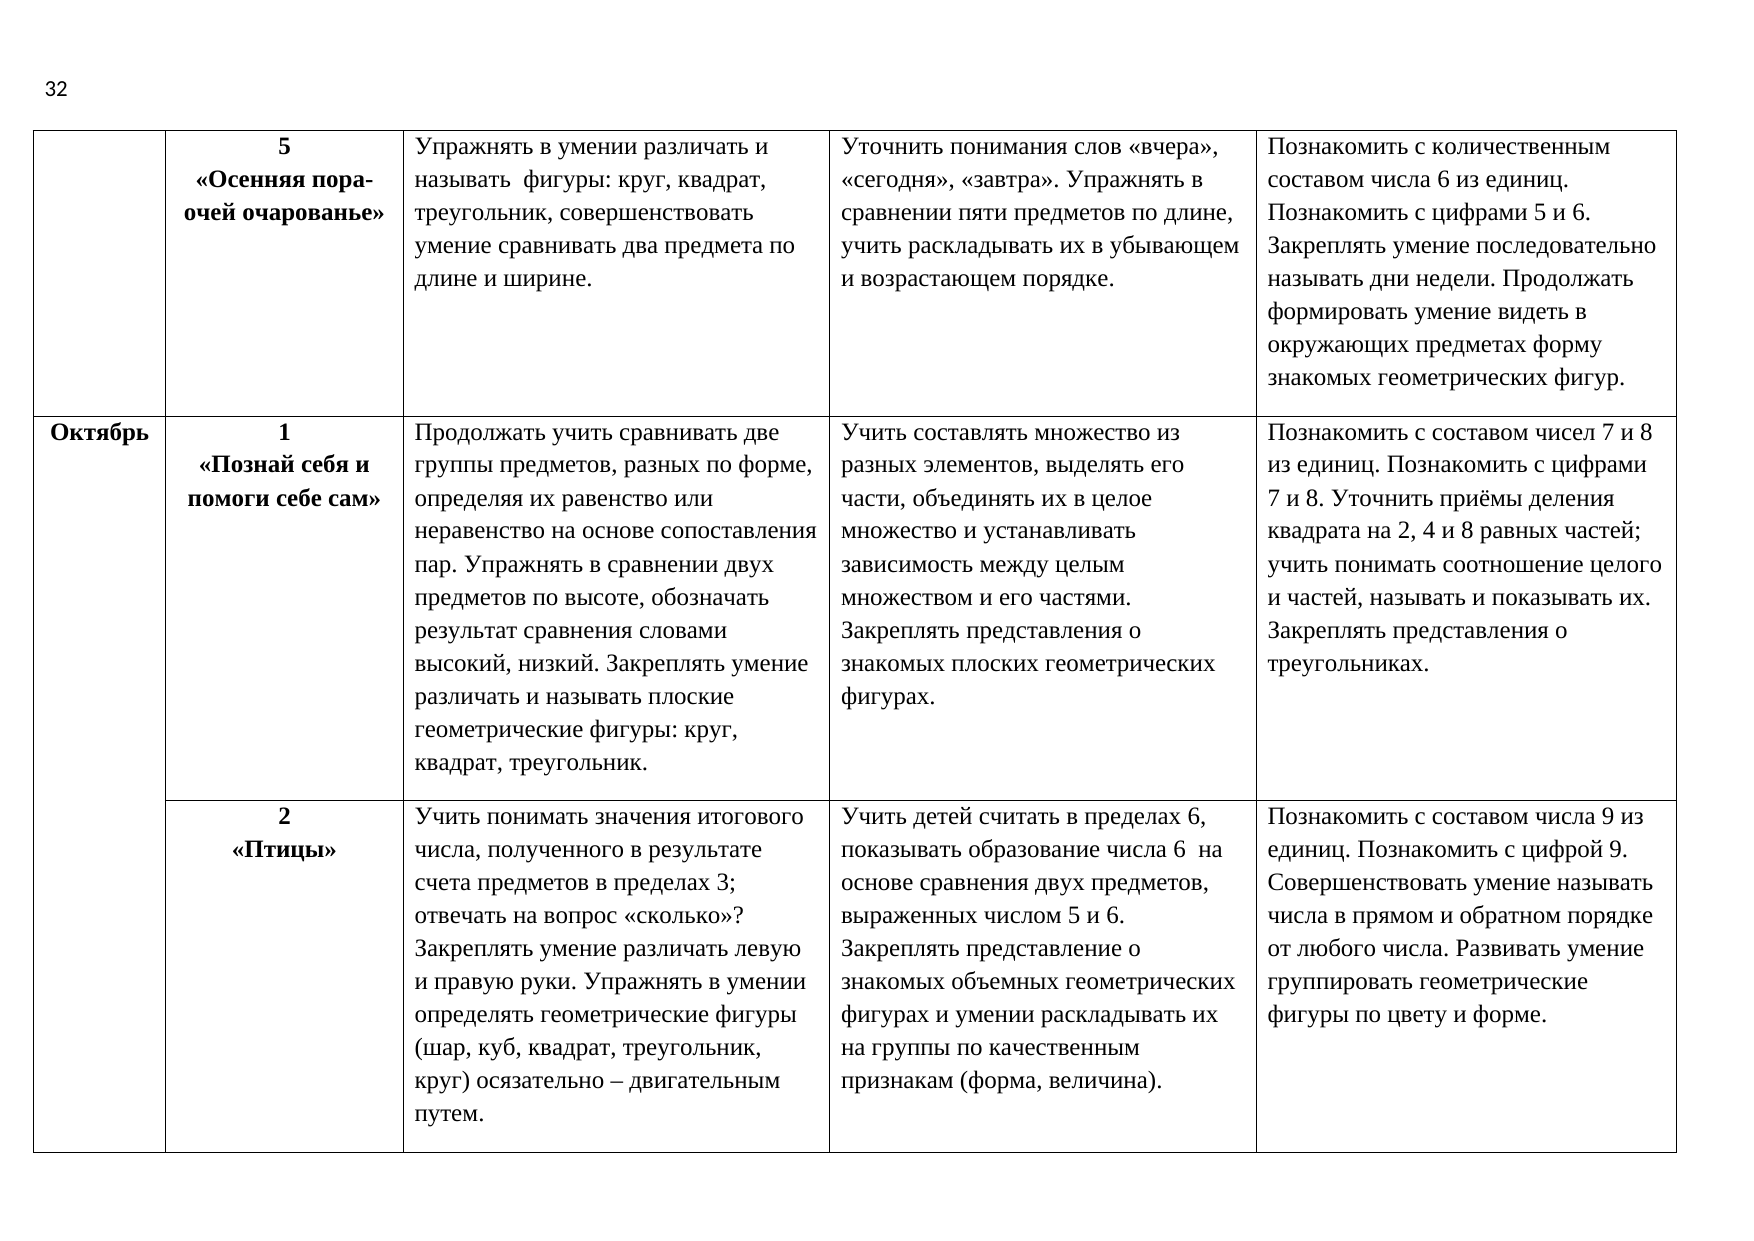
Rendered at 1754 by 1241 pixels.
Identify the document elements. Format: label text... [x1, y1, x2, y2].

table_cell Познакомить с количественным составом числа 6 из единиц. Познакомить с цифрами 5 и 6. Закреплять умение последовательно называть дни недели. Продолжать формировать умение видеть в окружающих предметах форму знакомых геометрических фигур. [1257, 131, 1676, 416]
table_cell Учить понимать значения итогового числа, полученного в результате счета предметов в пределах 3; отвечать на вопрос «сколько»? Закреплять умение различать левую и правую руки. Упражнять в умении определять геометрические фигуры (шар, куб, квадрат, треугольник, круг) осязательно – двигательным путем. [404, 801, 829, 1152]
table_cell Познакомить с составом числа 9 из единиц. Познакомить с цифрой 9. Совершенствовать умение называть числа в прямом и обратном порядке от любого числа. Развивать умение группировать геометрические фигуры по цвету и форме. [1257, 801, 1676, 1152]
table_cell Продолжать учить сравнивать две группы предметов, разных по форме, определяя их равенство или неравенство на основе сопоставления пар. Упражнять в сравнении двух предметов по высоте, обозначать результат сравнения словами высокий, низкий. Закреплять умение различать и называть плоские геометрические фигуры: круг, квадрат, треугольник. [404, 417, 829, 800]
table_cell Учить составлять множество из разных элементов, выделять его части, объединять их в целое множество и устанавливать зависимость между целым множеством и его частями. Закреплять представления о знакомых плоских геометрических фигурах. [830, 417, 1256, 800]
table_cell 5 «Осенняя пора-очей очарованье» [166, 131, 403, 416]
table_cell Уточнить понимания слов «вчера», «сегодня», «завтра». Упражнять в сравнении пяти предметов по длине, учить раскладывать их в убывающем и возрастающем порядке. [830, 131, 1256, 416]
table_cell 2 «Птицы» [166, 801, 403, 1152]
table_cell Октябрь [34, 417, 165, 1152]
table_cell Упражнять в умении различать и называть фигуры: круг, квадрат, треугольник, совершенствовать умение сравнивать два предмета по длине и ширине. [404, 131, 829, 416]
table_cell 1 «Познай себя и помоги себе сам» [166, 417, 403, 800]
table_cell Познакомить с составом чисел 7 и 8 из единиц. Познакомить с цифрами 7 и 8. Уточнить приёмы деления квадрата на 2, 4 и 8 равных частей; учить понимать соотношение целого и частей, называть и показывать их. Закреплять представления о треугольниках. [1257, 417, 1676, 800]
table_cell Учить детей считать в пределах 6, показывать образование числа 6 на основе сравнения двух предметов, выраженных числом 5 и 6. Закреплять представление о знакомых объемных геометрических фигурах и умении раскладывать их на группы по качественным признакам (форма, величина). [830, 801, 1256, 1152]
